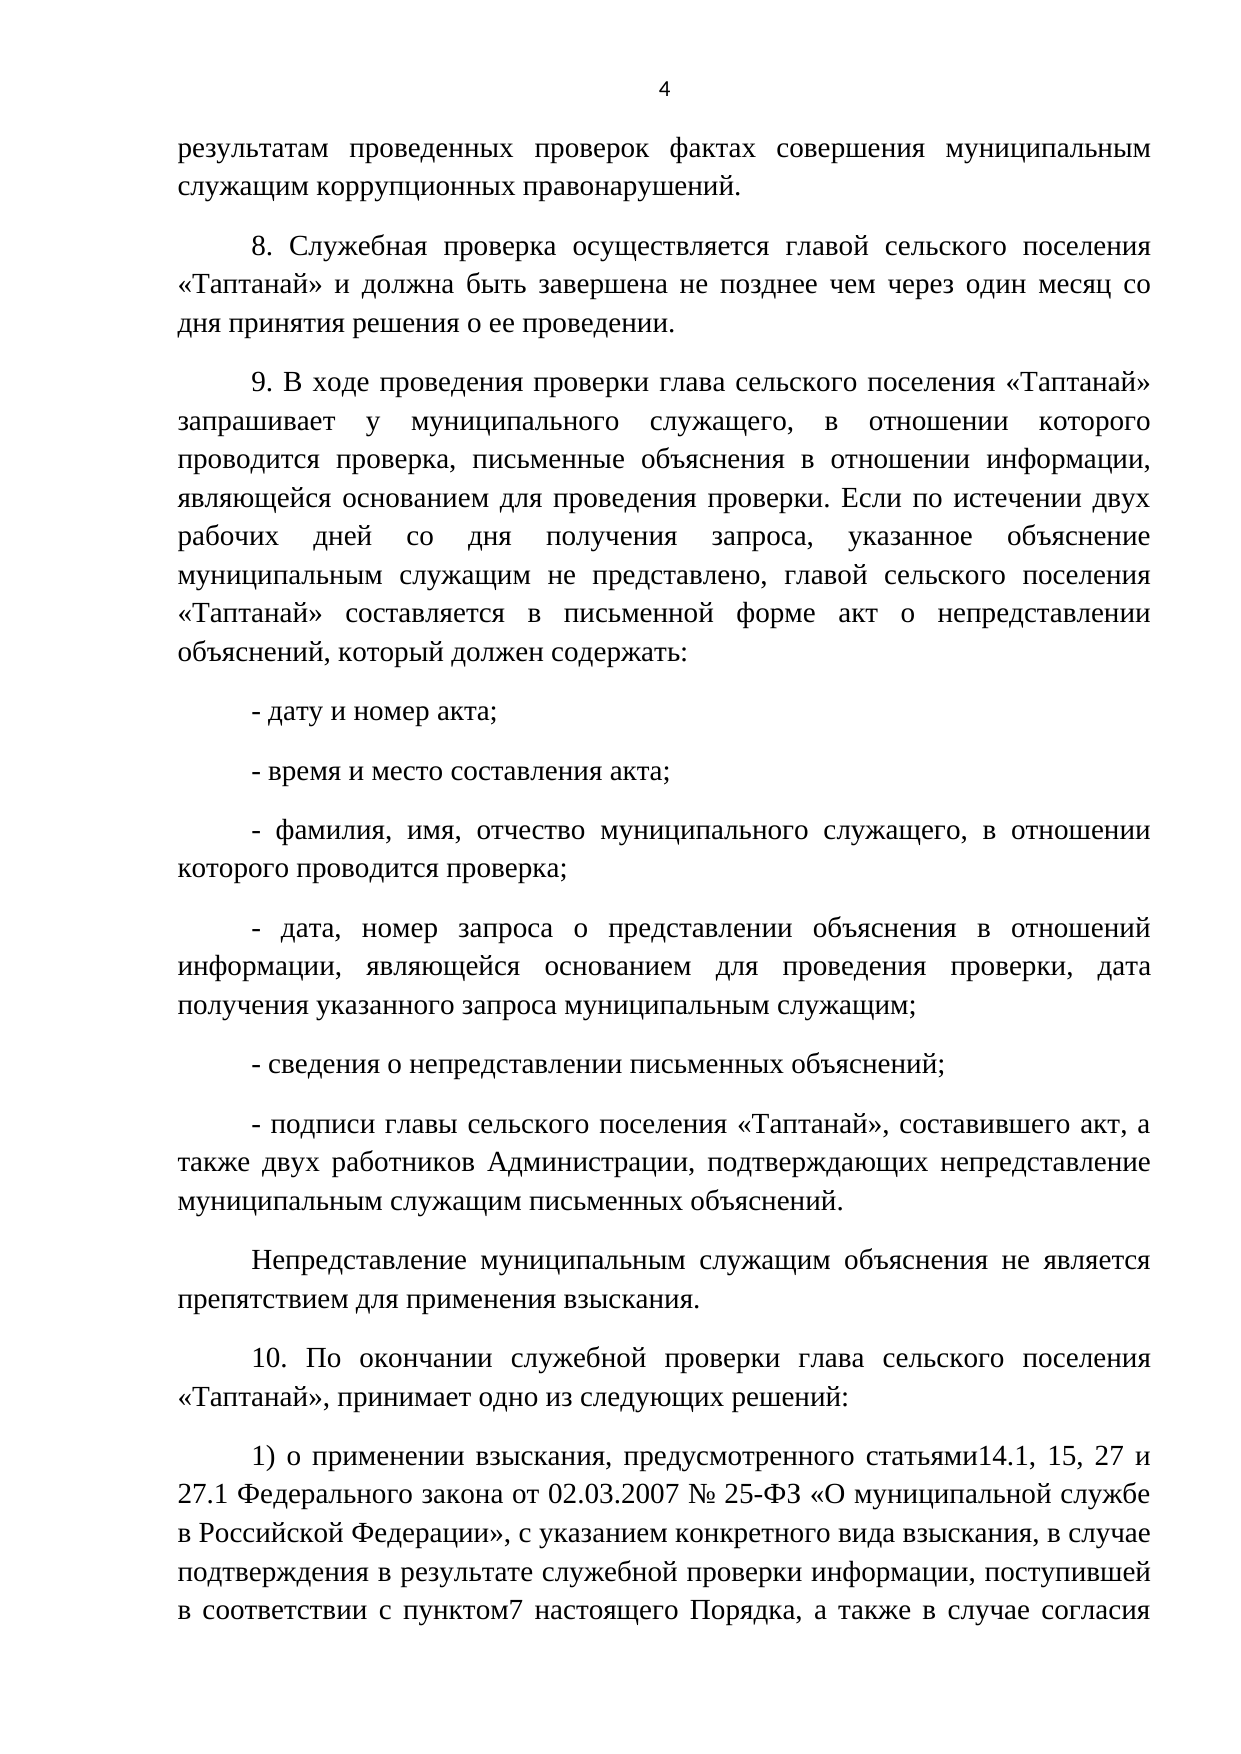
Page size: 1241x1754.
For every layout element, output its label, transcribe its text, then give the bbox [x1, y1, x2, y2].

text - подписи главы сельского поселения «Таптанай», составившего акт, а также двух работников Администрации, подтверждающих непредставление муниципальным служащим письменных объяснений. [177, 1106, 1152, 1216]
text 9. В ходе проведения проверки глава сельского поселения «Таптанай» запрашивает у муниципального служащего, в отношении которого проводится проверка, письменные объяснения в отношении информации, являющейся основанием для проведения проверки. Если по истечении двух рабочих дней со дня получения запроса, указанное объяснение муниципальным служащим не представлено, главой сельского поселения «Таптанай» составляется в письменной форме акт о непредставлении объяснений, который должен содержать: [177, 364, 1152, 667]
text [177, 1438, 1152, 1626]
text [177, 130, 1152, 202]
text - дата, номер запроса о представлении объяснения в отношений информации, являющейся основанием для проведения проверки, дата получения указанного запроса муниципальным служащим; [177, 910, 1152, 1021]
text - сведения о непредставлении письменных объяснений; [177, 1046, 1152, 1080]
text Непредставление муниципальным служащим объяснения не является препятствием для применения взыскания. [177, 1242, 1152, 1314]
text 8. Служебная проверка осуществляется главой сельского поселения «Таптанай» и должна быть завершена не позднее чем через один месяц со дня принятия решения о ее проведении. [177, 228, 1152, 338]
text - дату и номер акта; [177, 693, 1152, 727]
text 10. По окончании служебной проверки глава сельского поселения «Таптанай», принимает одно из следующих решений: [177, 1340, 1152, 1412]
text - время и место составления акта; [177, 753, 1152, 786]
text - фамилия, имя, отчество муниципального служащего, в отношении которого проводится проверка; [177, 812, 1152, 884]
